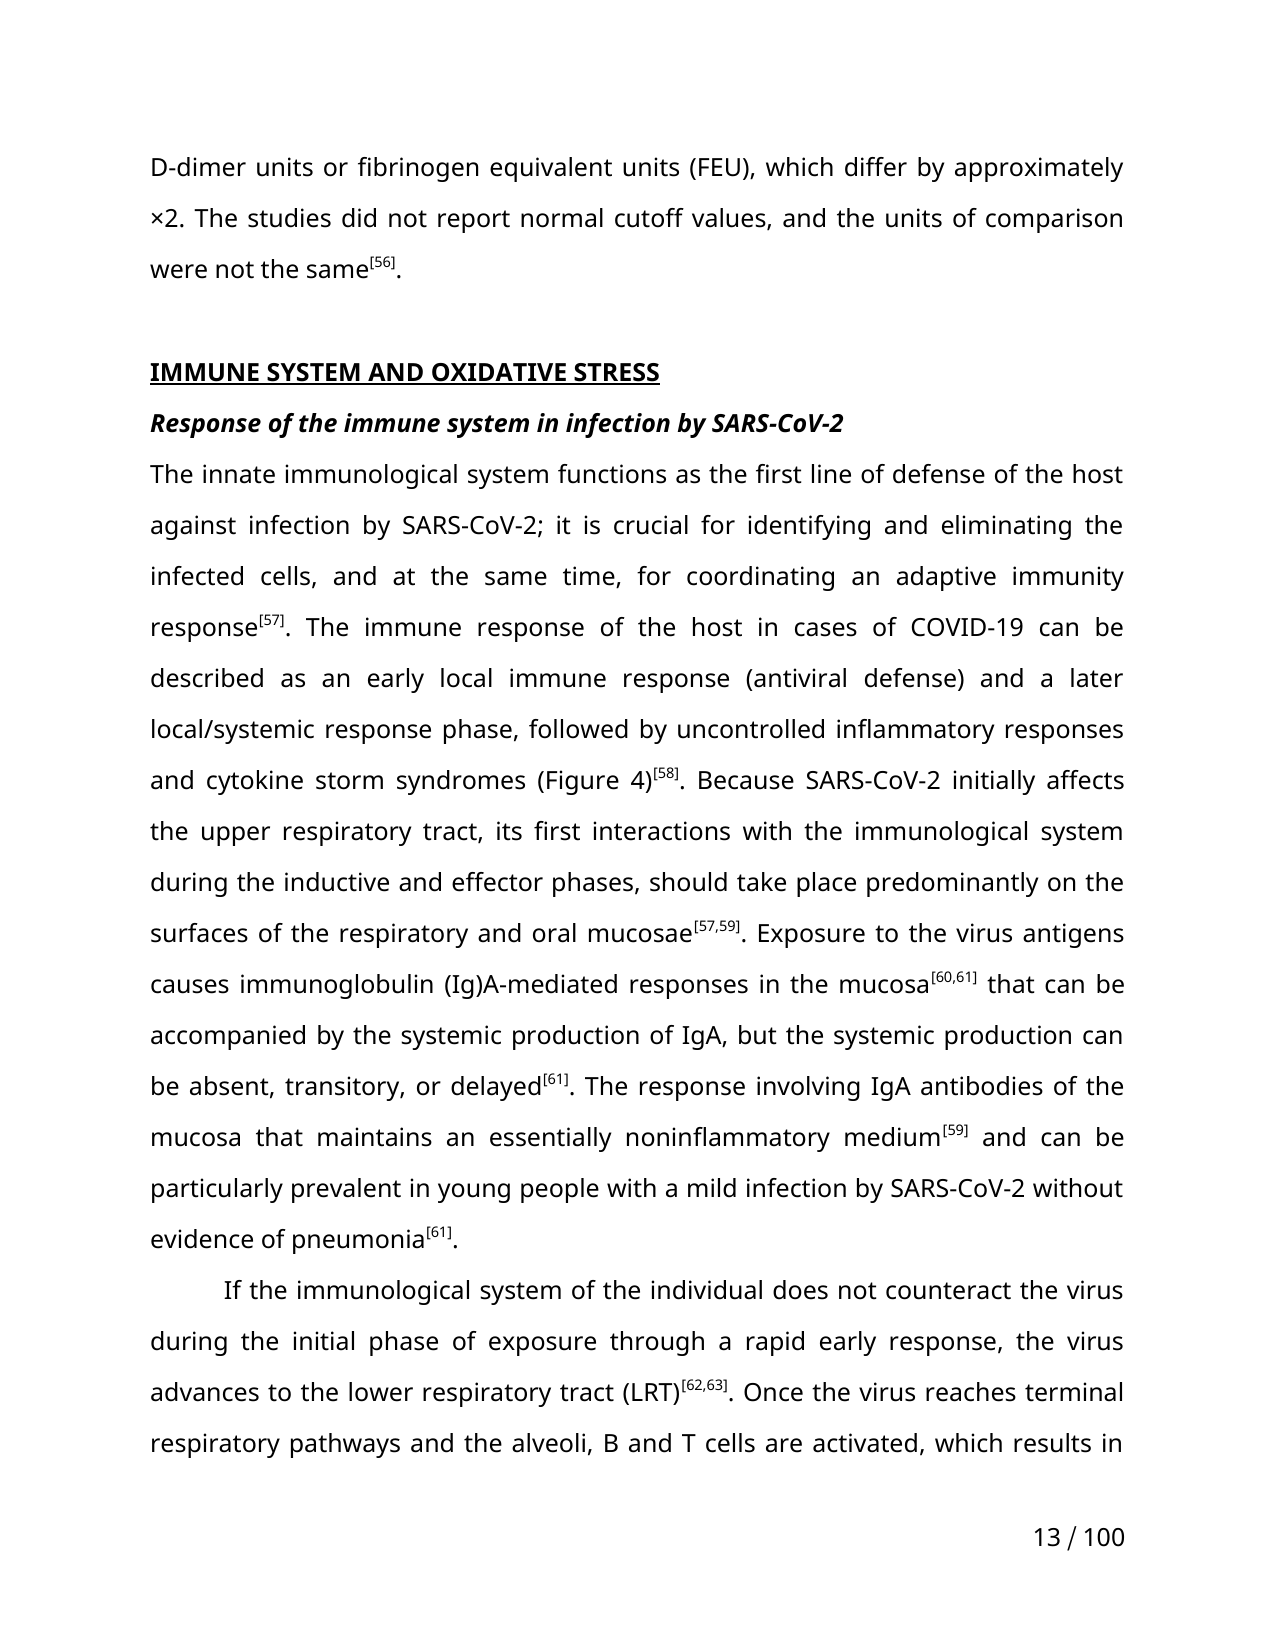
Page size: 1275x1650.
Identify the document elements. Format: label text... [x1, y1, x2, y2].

text The innate immunological system functions as the first line of defense of the host against infection by SARS-CoV-2; it is crucial for identifying and eliminating the infected cells, and at the same time, for coordinating an adaptive immunity response[57]. The immune response of the host in cases of COVID-19 can be described as an early local immune response (antiviral defense) and a later local/systemic response phase, followed by uncontrolled inflammatory responses and cytokine storm syndromes (Figure 4)[58]. Because SARS-CoV-2 initially affects the upper respiratory tract, its first interactions with the immunological system during the inductive and effector phases, should take place predominantly on the surfaces of the respiratory and oral mucosae[57,59]. Exposure to the virus antigens causes immunoglobulin (Ig)A-mediated responses in the mucosa[60,61] that can be accompanied by the systemic production of IgA, but the systemic production can be absent, transitory, or delayed[61]. The response involving IgA antibodies of the mucosa that maintains an essentially noninflammatory medium[59] and can be particularly prevalent in young people with a mild infection by SARS-CoV-2 without evidence of pneumonia[61]. [150, 456, 1125, 1256]
text response of the immune system in infection by SARS-CoV-2 [150, 405, 1125, 439]
text IMMUNE SYSTEM AND OXIDATIVE STRESS [150, 354, 1125, 388]
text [150, 150, 1125, 286]
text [150, 1273, 1125, 1460]
